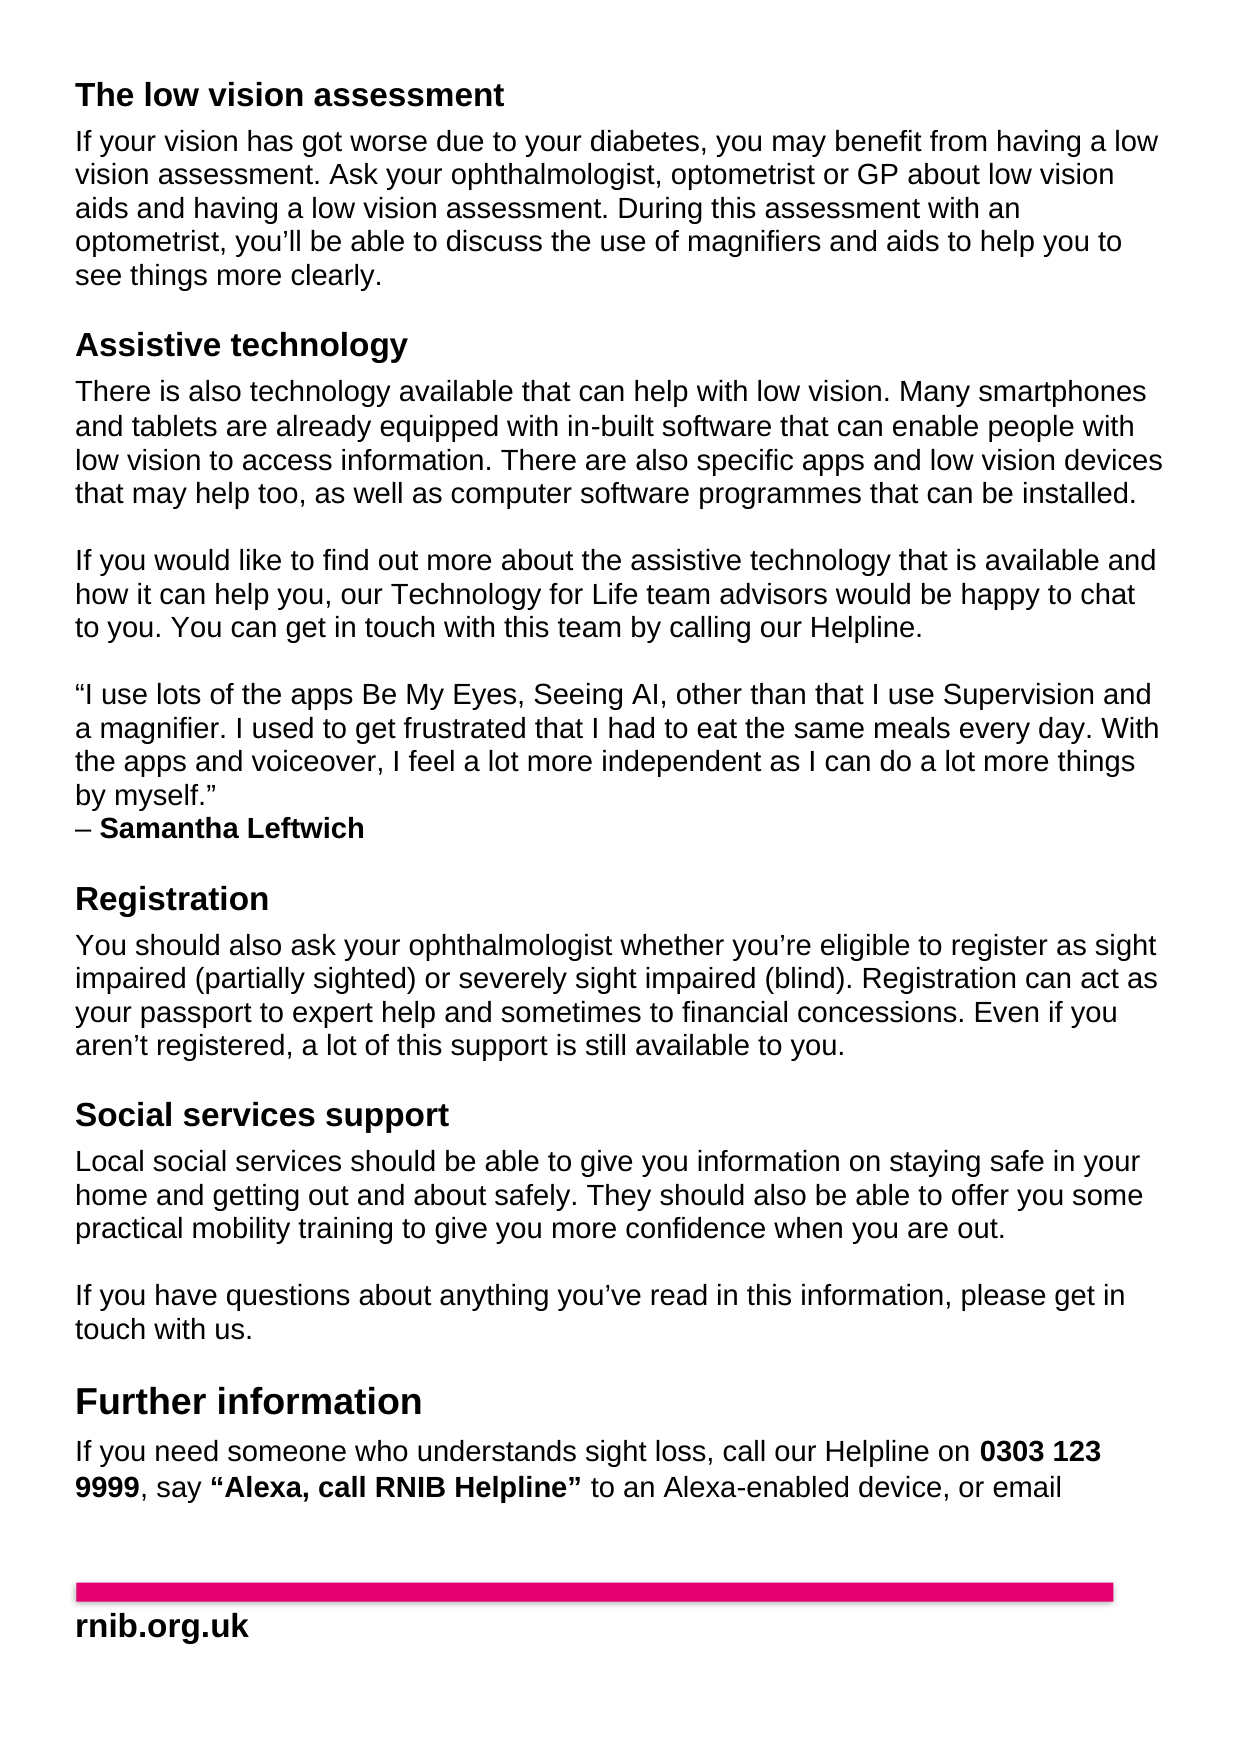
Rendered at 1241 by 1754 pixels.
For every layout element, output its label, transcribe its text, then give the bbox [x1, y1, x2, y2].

subtitle Further information [75, 1379, 1165, 1422]
subtitle Registration [75, 879, 1165, 917]
text There is also technology available that can help with low vision. Many smartphones and tablets are already equipped with in‑built software that can enable people with low vision to access information. There are also specific apps and low vision devices that may help too, as well as computer software programmes that can be installed. [75, 374, 1165, 510]
text If your vision has got worse due to your diabetes, you may benefit from having a low vision assessment. Ask your ophthalmologist, optometrist or GP about low vision aids and having a low vision assessment. During this assessment with an optometrist, you’ll be able to discuss the use of magnifiers and aids to help you to see things more clearly. [75, 124, 1165, 292]
text Local social services should be able to give you information on staying safe in your home and getting out and about safely. They should also be able to offer you some practical mobility training to give you more confidence when you are out. [75, 1144, 1165, 1245]
text You should also ask your ophthalmologist whether you’re eligible to register as sight impaired (partially sighted) or severely sight impaired (blind). Registration can act as your passport to expert help and sometimes to financial concessions. Even if you aren’t registered, a lot of this support is still available to you. [75, 927, 1165, 1062]
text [75, 1434, 1165, 1503]
subtitle The low vision assessment [75, 75, 1165, 113]
subtitle Assistive technology [75, 325, 1165, 363]
text “I use lots of the apps Be My Eyes, Seeing AI, other than that I use Supervision and a magnifier. I used to get frustrated that I had to eat the same meals every day. With the apps and voiceover, I feel a lot more independent as I can do a lot more things by myself.” [75, 677, 1165, 812]
text If you would like to find out more about the assistive technology that is available and how it can help you, our Technology for Life team advisors would be happy to chat to you. You can get in touch with this team by calling our Helpline. [75, 543, 1165, 644]
subtitle Social services support [75, 1095, 1165, 1134]
text If you have questions about anything you’ve read in this information, please get in touch with us. [75, 1278, 1165, 1345]
text – Samantha Leftwich [75, 812, 1165, 845]
